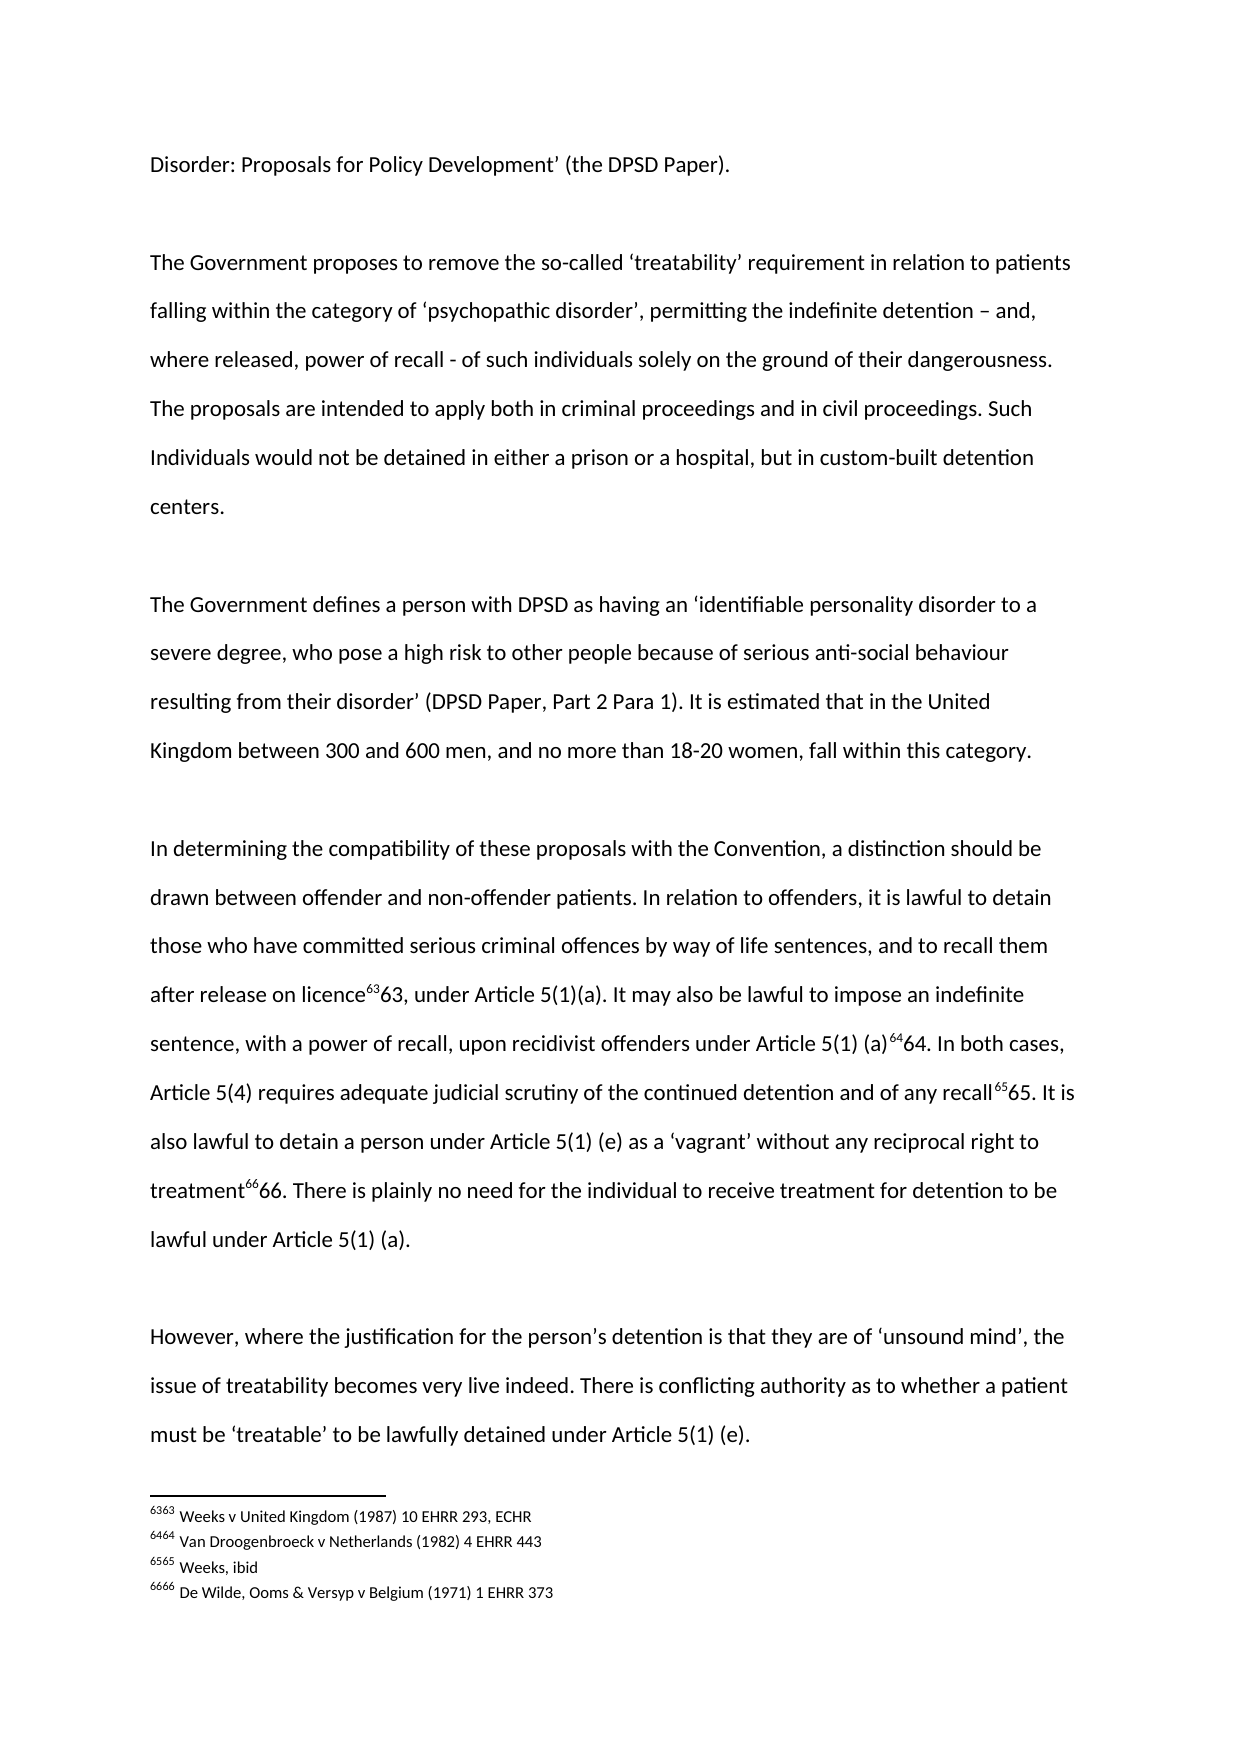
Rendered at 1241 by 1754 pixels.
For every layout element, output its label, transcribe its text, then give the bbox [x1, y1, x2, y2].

text also lawful to detain a person under Article 5(1) (e) as a ‘vagrant’ without any reciprocal right to [150, 1127, 1090, 1155]
text treatment66. There is plainly no need for the individual to receive treatment for detention to be [150, 1176, 1090, 1204]
text lawful under Article 5(1) (a). [150, 1225, 1090, 1253]
text resulting from their disorder’ (DPSD Paper, Part 2 Para 1). It is estimated that in the United [150, 687, 1090, 715]
text In determining the compatibility of these proposals with the Convention, a distinction should be [150, 834, 1090, 862]
text where released, power of recall - of such individuals solely on the ground of their dangerousness. [150, 345, 1090, 373]
text must be ‘treatable’ to be lawfully detained under Article 5(1) (e). [150, 1420, 1090, 1448]
text after release on licence63, under Article 5(1)(a). It may also be lawful to impose an indefinite [150, 981, 1090, 1008]
text Kingdom between 300 and 600 men, and no more than 18-20 women, fall within this category. [150, 736, 1090, 764]
text However, where the justification for the person’s detention is that they are of ‘unsound mind’, the [150, 1322, 1090, 1351]
text those who have committed serious criminal offences by way of life sentences, and to recall them [150, 932, 1090, 960]
text The proposals are intended to apply both in criminal proceedings and in civil proceedings. Such [150, 394, 1090, 422]
text The Government proposes to remove the so-called ‘treatability’ requirement in relation to patients [150, 248, 1090, 276]
text issue of treatability becomes very live indeed. There is conflicting authority as to whether a patient [150, 1371, 1090, 1399]
text Disorder: Proposals for Policy Development’ (the DPSD Paper). [150, 150, 1090, 178]
text severe degree, who pose a high risk to other people because of serious anti-social behaviour [150, 638, 1090, 667]
text Individuals would not be detained in either a prison or a hospital, but in custom-built detention [150, 443, 1090, 471]
text The Government defines a person with DPSD as having an ‘identifiable personality disorder to a [150, 590, 1090, 618]
text falling within the category of ‘psychopathic disorder’, permitting the indefinite detention – and, [150, 297, 1090, 324]
text centers. [150, 492, 1090, 520]
text sentence, with a power of recall, upon recidivist offenders under Article 5(1) (a)64. In both cases, [150, 1029, 1090, 1057]
text drawn between offender and non-offender patients. In relation to offenders, it is lawful to detain [150, 883, 1090, 911]
text Article 5(4) requires adequate judicial scrutiny of the continued detention and of any recall65. It is [150, 1078, 1090, 1106]
